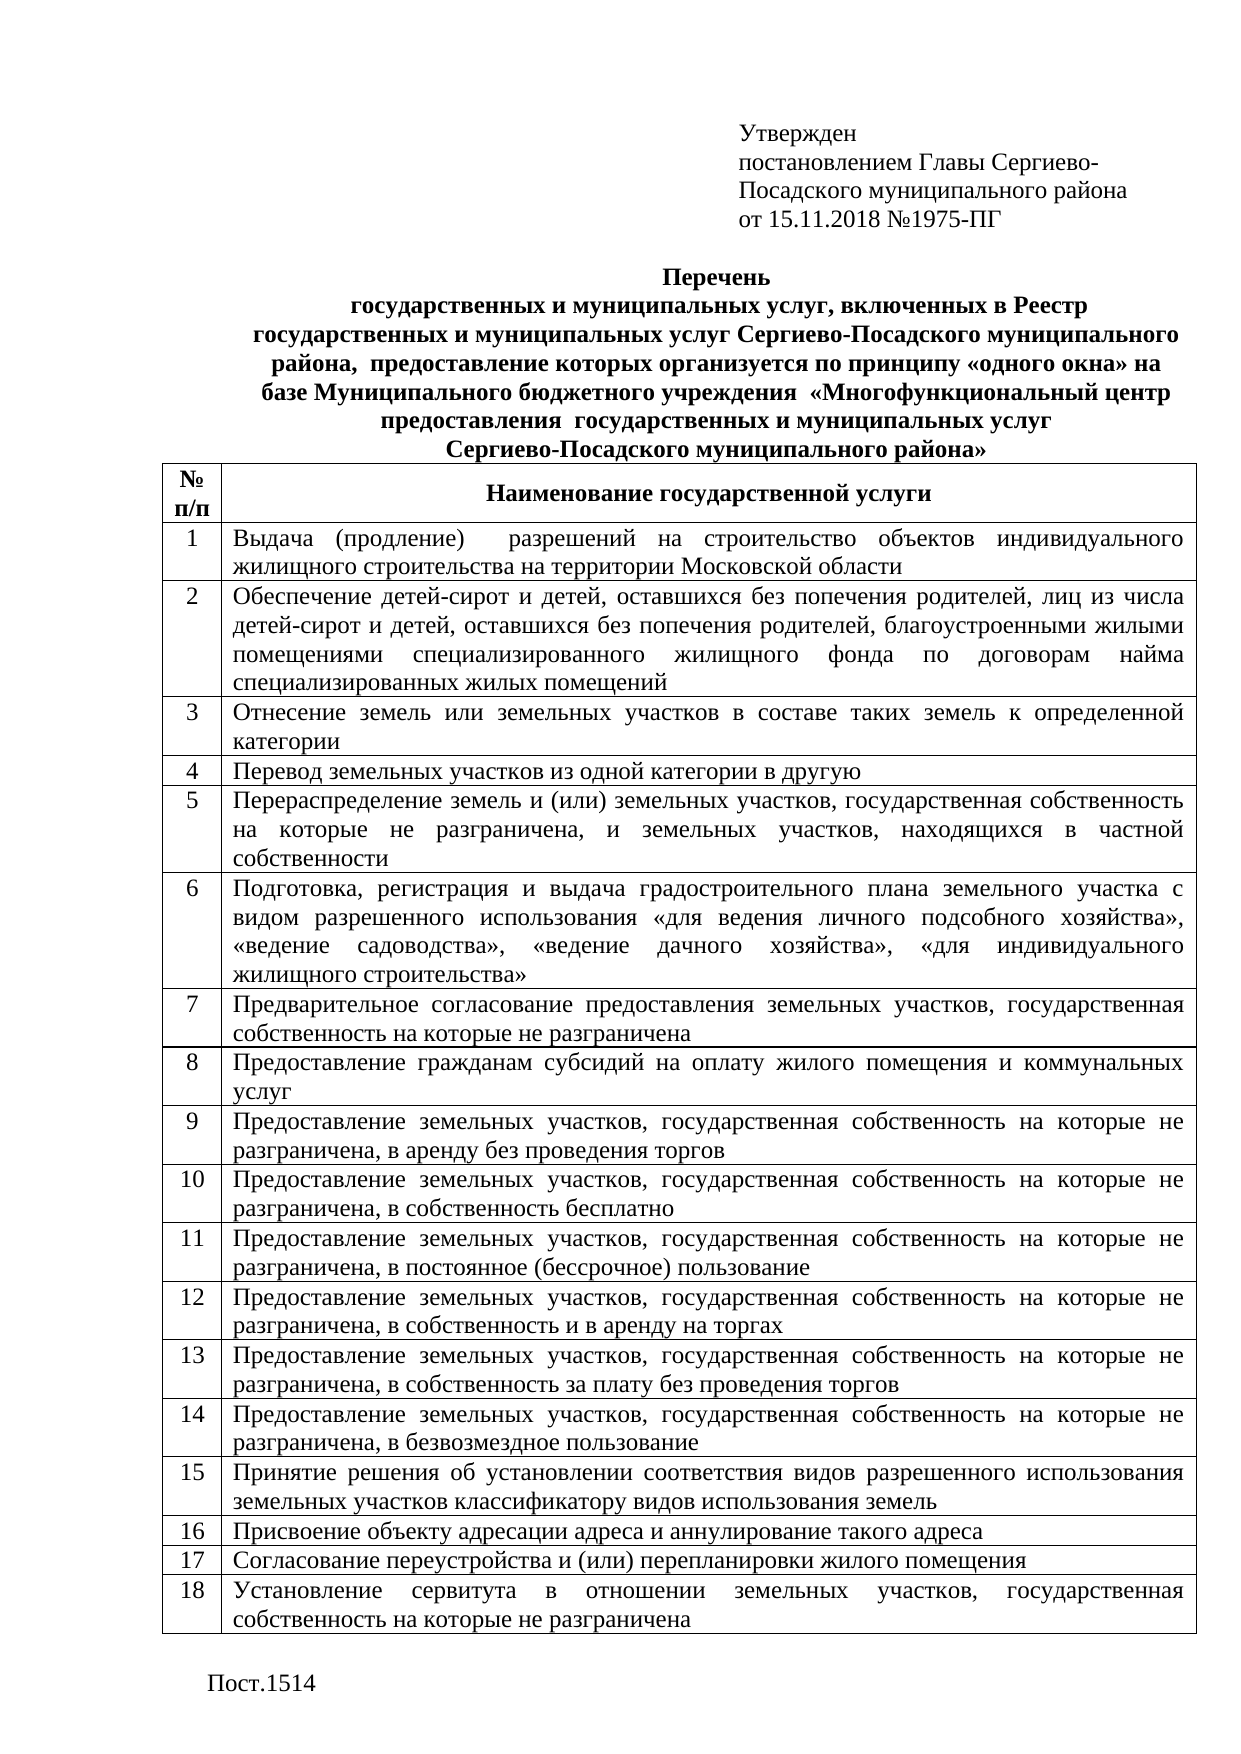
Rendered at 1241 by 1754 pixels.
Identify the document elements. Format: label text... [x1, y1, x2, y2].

table_cell Предоставление земельных участков, государственная собственность на которые не разграничена, в собственность за плату без проведения торгов [222, 1340, 1196, 1398]
table_cell 14 [163, 1399, 221, 1456]
table_cell Отнесение земель или земельных участков в составе таких земель к определенной категории [222, 697, 1196, 755]
table_cell 2 [163, 581, 221, 696]
table_cell Обеспечение детей-сирот и детей, оставшихся без попечения родителей, лиц из числа детей-сирот и детей, оставшихся без попечения родителей, благоустроенными жилыми помещениями специализированного жилищного фонда по договорам найма специализированных жилых помещений [222, 581, 1196, 696]
table_cell 16 [163, 1516, 221, 1544]
table_cell Перераспределение земель и (или) земельных участков, государственная собственность на которые не разграничена, и земельных участков, находящихся в частной собственности [222, 786, 1196, 872]
table_cell 8 [163, 1048, 221, 1105]
table_cell 12 [163, 1282, 221, 1339]
table_cell Предоставление земельных участков, государственная собственность на которые не разграничена, в собственность бесплатно [222, 1165, 1196, 1222]
table_cell 17 [163, 1546, 221, 1574]
table_header Наименование государственной услуги [222, 464, 1196, 522]
title государственных и муниципальных услуг, включенных в Реестр государственных и муниципальных услуг Сергиево-Посадского муниципального района, предоставление которых организуется по принципу «одного окна» на базе Муниципального бюджетного учреждения «Многофункциональный центр предоставления государственных и муниципальных услуг [251, 291, 1181, 434]
table_cell Подготовка, регистрация и выдача градостроительного плана земельного участка с видом разрешенного использования «для ведения личного подсобного хозяйства», «ведение садоводства», «ведение дачного хозяйства», «для индивидуального жилищного строительства» [222, 873, 1196, 988]
title Утвержден [251, 118, 1181, 147]
table_cell 1 [163, 523, 221, 580]
table_cell 11 [163, 1223, 221, 1281]
table_cell 3 [163, 697, 221, 755]
table_cell Принятие решения об установлении соответствия видов разрешенного использования земельных участков классификатору видов использования земель [222, 1457, 1196, 1515]
title Сергиево-Посадского муниципального района» [251, 434, 1181, 463]
table_cell Предоставление земельных участков, государственная собственность на которые не разграничена, в аренду без проведения торгов [222, 1106, 1196, 1163]
table_cell Присвоение объекту адресации адреса и аннулирование такого адреса [222, 1516, 1196, 1544]
table_header № п/п [163, 464, 221, 522]
table_cell 4 [163, 756, 221, 784]
table_cell Предоставление земельных участков, государственная собственность на которые не разграничена, в безвозмездное пользование [222, 1399, 1196, 1456]
table_cell Предоставление гражданам субсидий на оплату жилого помещения и коммунальных услуг [222, 1048, 1196, 1105]
table_cell Согласование переустройства и (или) перепланировки жилого помещения [222, 1546, 1196, 1574]
title постановлением Главы Сергиево-Посадского муниципального района [738, 147, 1181, 204]
table_cell Установление сервитута в отношении земельных участков, государственная собственность на которые не разграничена [222, 1575, 1196, 1633]
table_cell 13 [163, 1340, 221, 1398]
table_cell 6 [163, 873, 221, 988]
table_cell Перевод земельных участков из одной категории в другую [222, 756, 1196, 784]
title Перечень [251, 262, 1181, 291]
table_cell 5 [163, 786, 221, 872]
table_cell 15 [163, 1457, 221, 1515]
table_cell Предоставление земельных участков, государственная собственность на которые не разграничена, в собственность и в аренду на торгах [222, 1282, 1196, 1339]
table_cell 9 [163, 1106, 221, 1163]
table_cell 10 [163, 1165, 221, 1222]
title от 15.11.2018 №1975-ПГ [738, 204, 1181, 233]
table_cell 18 [163, 1575, 221, 1633]
table_cell Предоставление земельных участков, государственная собственность на которые не разграничена, в постоянное (бессрочное) пользование [222, 1223, 1196, 1281]
table_cell Выдача (продление) разрешений на строительство объектов индивидуального жилищного строительства на территории Московской области [222, 523, 1196, 580]
table_cell Предварительное согласование предоставления земельных участков, государственная собственность на которые не разграничена [222, 989, 1196, 1046]
table_cell 7 [163, 989, 221, 1046]
